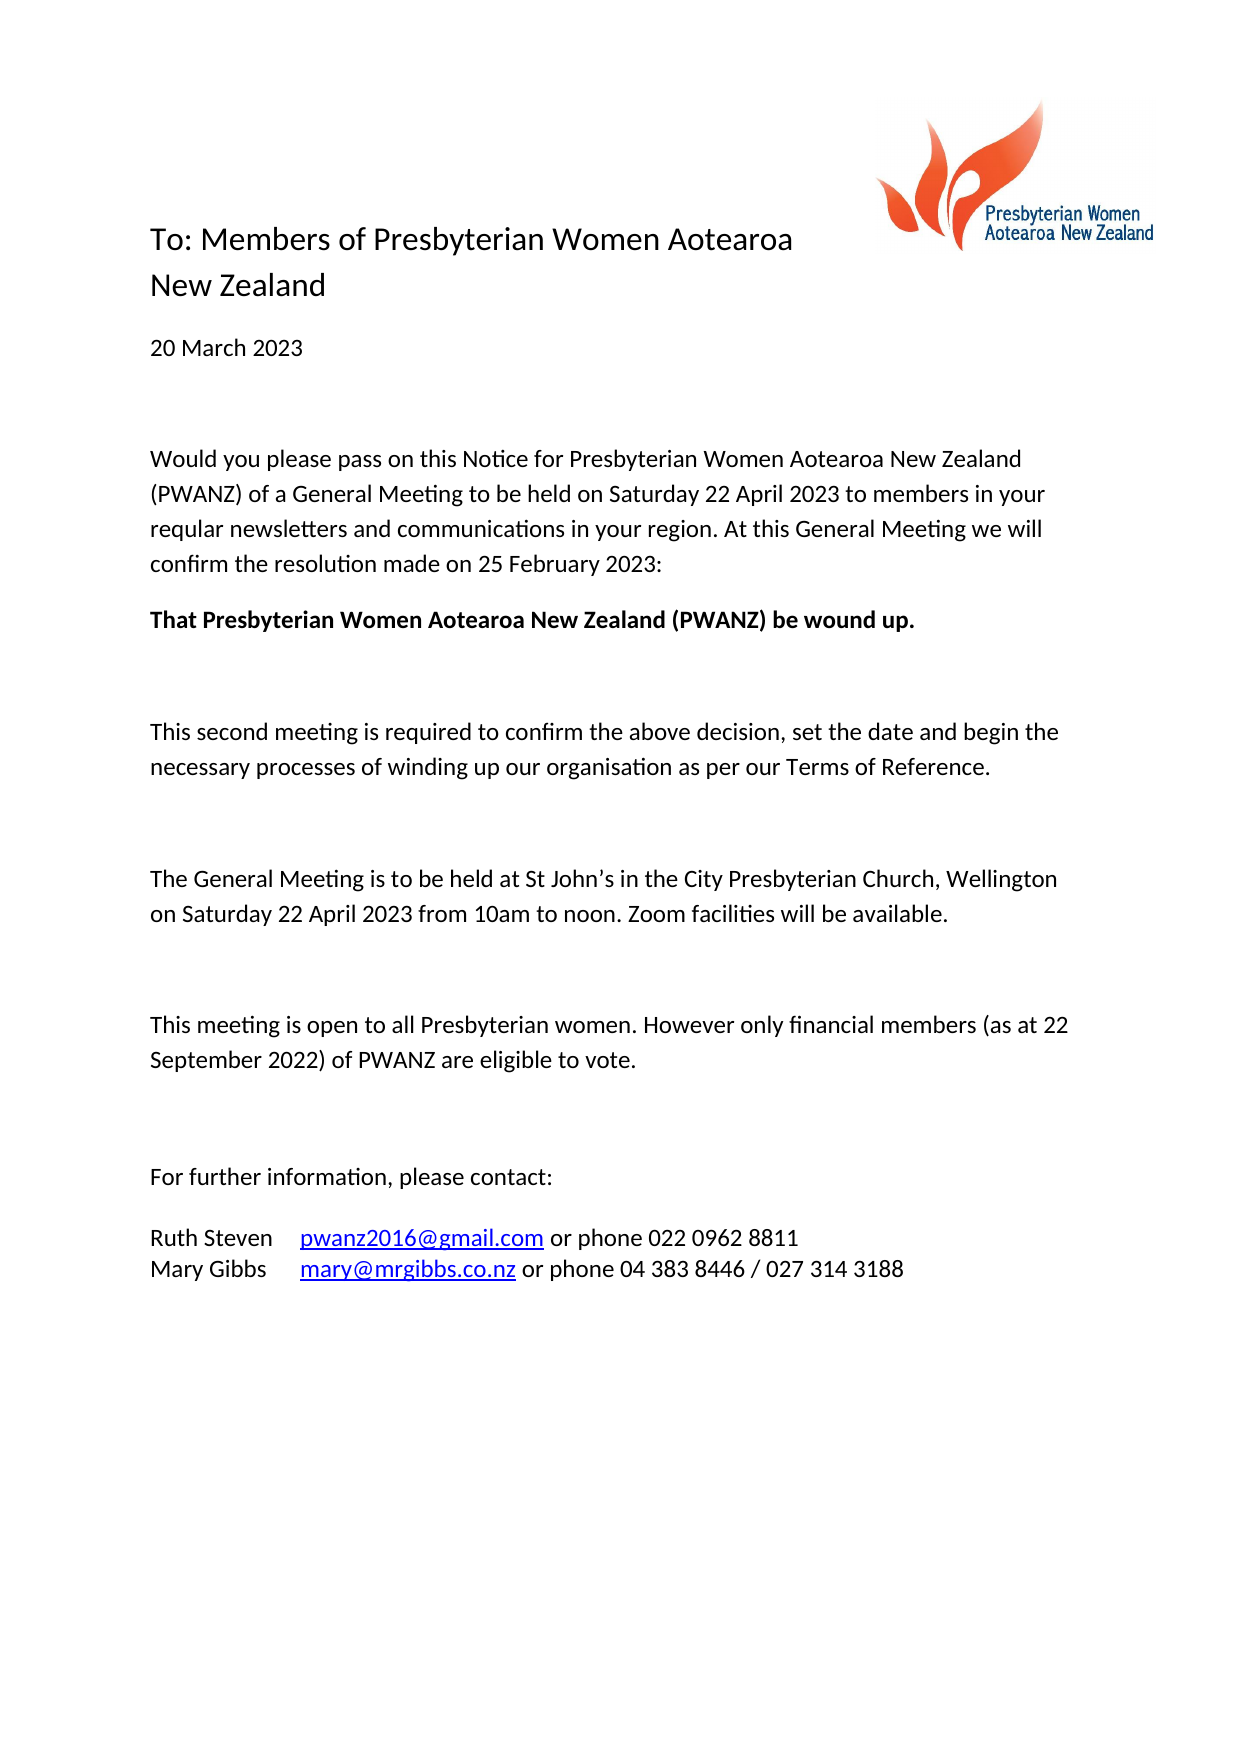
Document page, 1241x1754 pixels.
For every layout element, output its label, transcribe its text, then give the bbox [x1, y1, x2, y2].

picture [874, 97, 1156, 254]
text The General Meeting is to be held at St John’s in the City Presbyterian Church, Wellington on Saturday 22 April 2023 from 10am to noon. Zoom facilities will be available. [150, 863, 1090, 928]
text This meeting is open to all Presbyterian women. However only financial members (as at 22 September 2022) of PWANZ are eligible to vote. [150, 1009, 1090, 1075]
text For further information, please contact: [150, 1161, 1090, 1192]
text 20 March 2023 [150, 332, 1090, 362]
text Ruth Steven pwanz2016@gmail.com or phone 022 0962 8811 [150, 1222, 1090, 1253]
text Would you please pass on this Notice for Presbyterian Women Aotearoa New Zealand (PWANZ) of a General Meeting to be held on Saturday 22 April 2023 to members in your reqular newsletters and communications in your region. At this General Meeting we will confirm the resolution made on 25 February 2023: [150, 444, 1090, 579]
text That Presbyterian Women Aotearoa New Zealand (PWANZ) be wound up. [150, 604, 962, 635]
text Mary Gibbs mary@mrgibbs.co.nz or phone 04 383 8446 / 027 314 3188 [150, 1253, 1090, 1283]
text This second meeting is required to confirm the above decision, set the date and begin the necessary processes of winding up our organisation as per our Terms of Reference. [150, 716, 1090, 782]
text To: Members of Presbyterian Women Aotearoa New Zealand [150, 218, 1090, 305]
